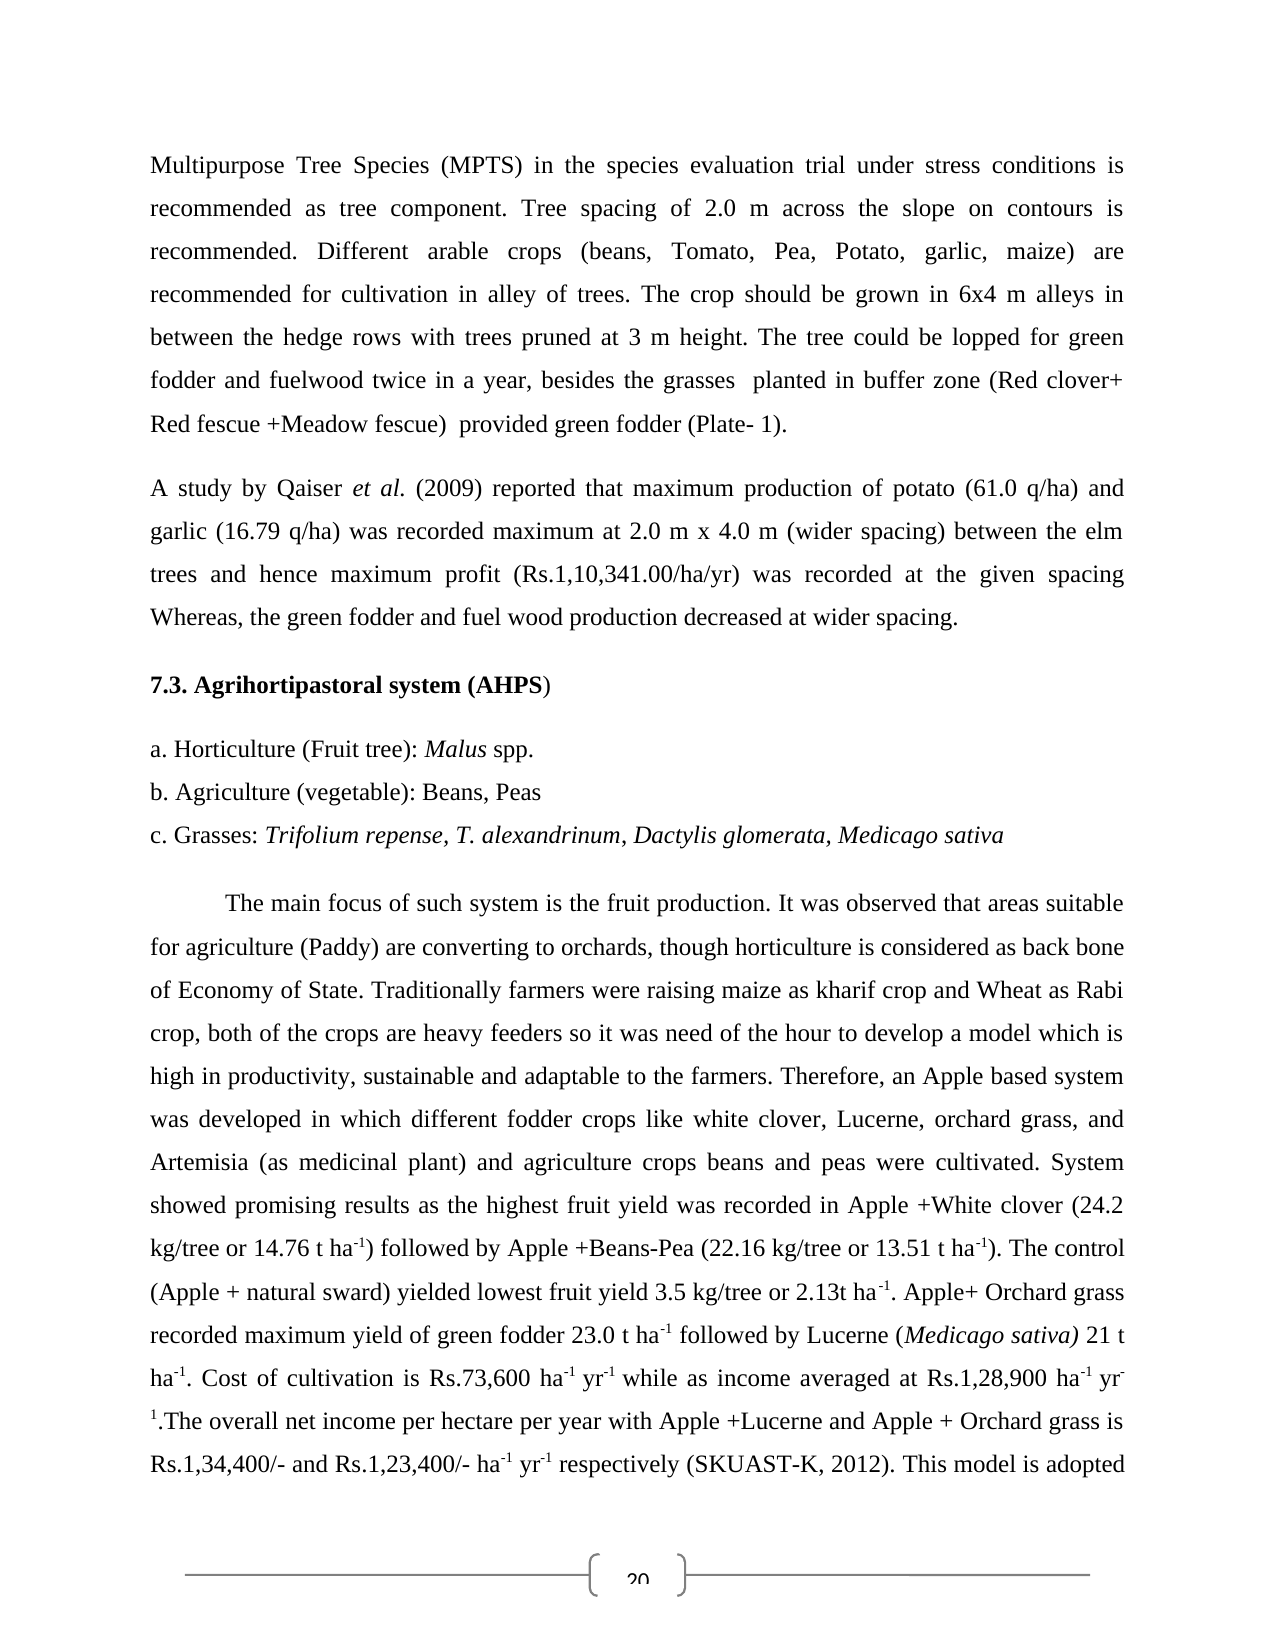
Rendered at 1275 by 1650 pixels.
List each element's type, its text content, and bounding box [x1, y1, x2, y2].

text b. Agriculture (vegetable): Beans, Peas [150, 777, 1125, 806]
text a. Horticulture (Fruit tree): Malus spp. [150, 734, 1125, 763]
text 7.3. Agrihortipastoral system (AHPS) [150, 670, 1125, 699]
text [150, 888, 1125, 1478]
text c. Grasses: Trifolium repense, T. alexandrinum, Dactylis glomerata, Medicago sativa [150, 820, 1125, 849]
text A study by Qaiser et al. (2009) reported that maximum production of potato (61.0 q/ha) and garlic (16.79 q/ha) was recorded maximum at 2.0 m x 4.0 m (wider spacing) between the elm trees and hence maximum profit (Rs.1,10,341.00/ha/yr) was recorded at the given spacing Whereas, the green fodder and fuel wood production decreased at wider spacing. [150, 473, 1125, 631]
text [150, 150, 1125, 437]
